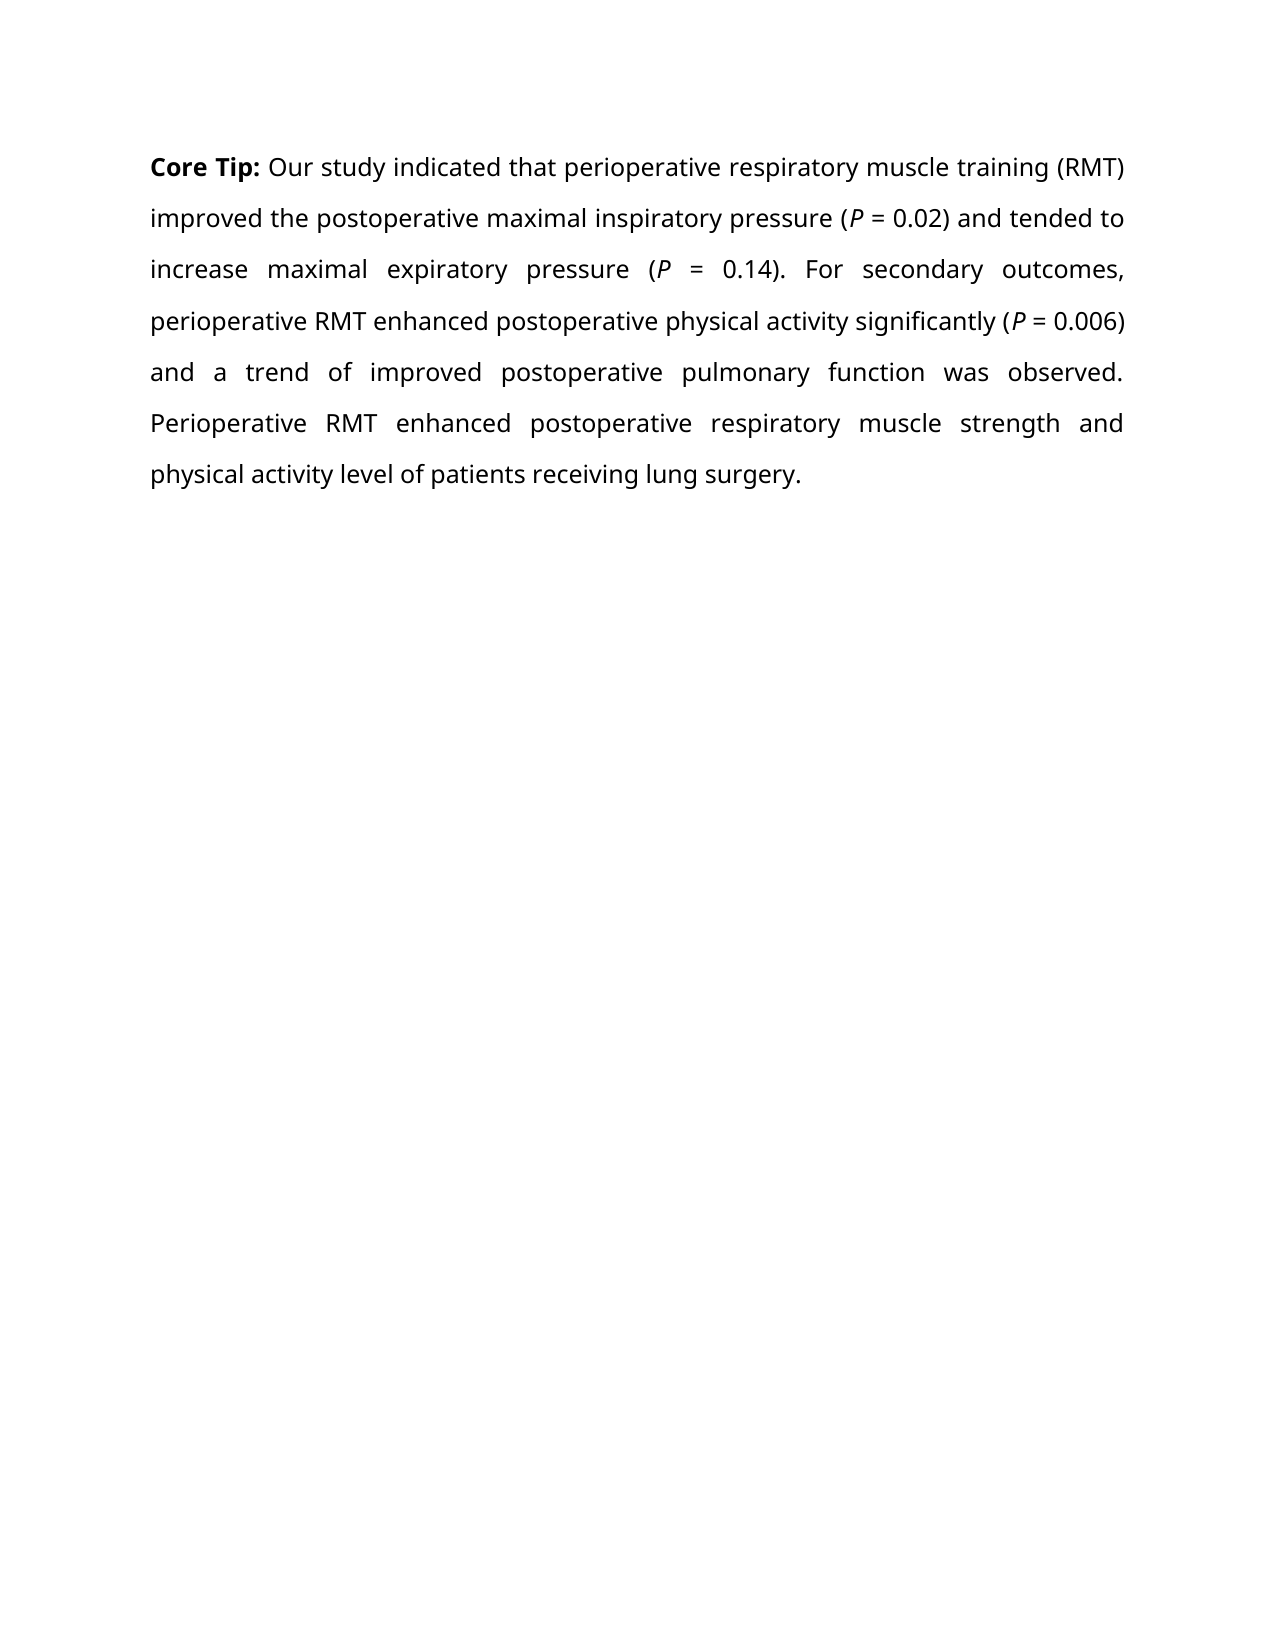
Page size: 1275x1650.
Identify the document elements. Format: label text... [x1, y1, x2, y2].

text Core Tip: Our study indicated that perioperative respiratory muscle training (RMT) improved the postoperative maximal inspiratory pressure (P = 0.02) and tended to increase maximal expiratory pressure (P = 0.14). For secondary outcomes, perioperative RMT enhanced postoperative physical activity significantly (P = 0.006) and a trend of improved postoperative pulmonary function was observed. Perioperative RMT enhanced postoperative respiratory muscle strength and physical activity level of patients receiving lung surgery. [150, 150, 1125, 490]
